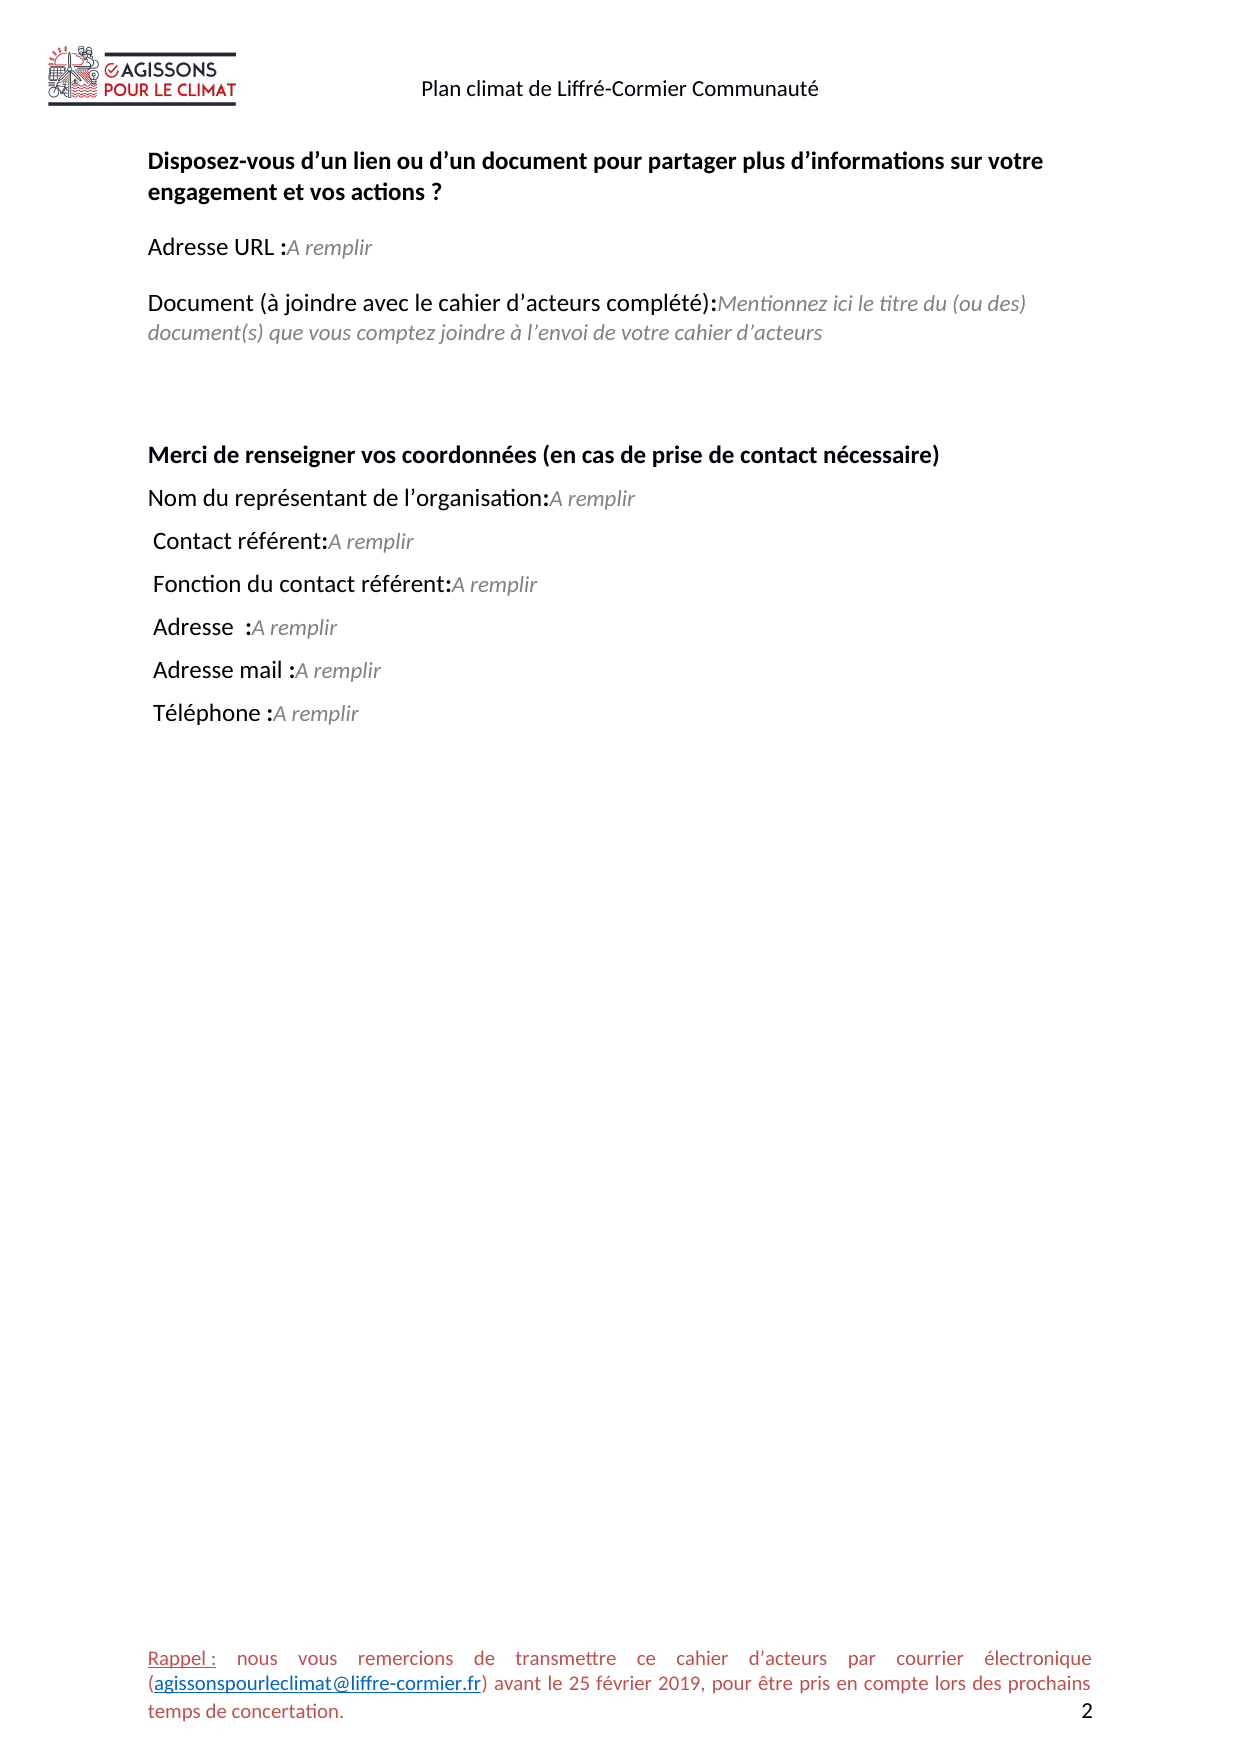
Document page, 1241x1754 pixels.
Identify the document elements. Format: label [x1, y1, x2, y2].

picture [43, 40, 239, 114]
